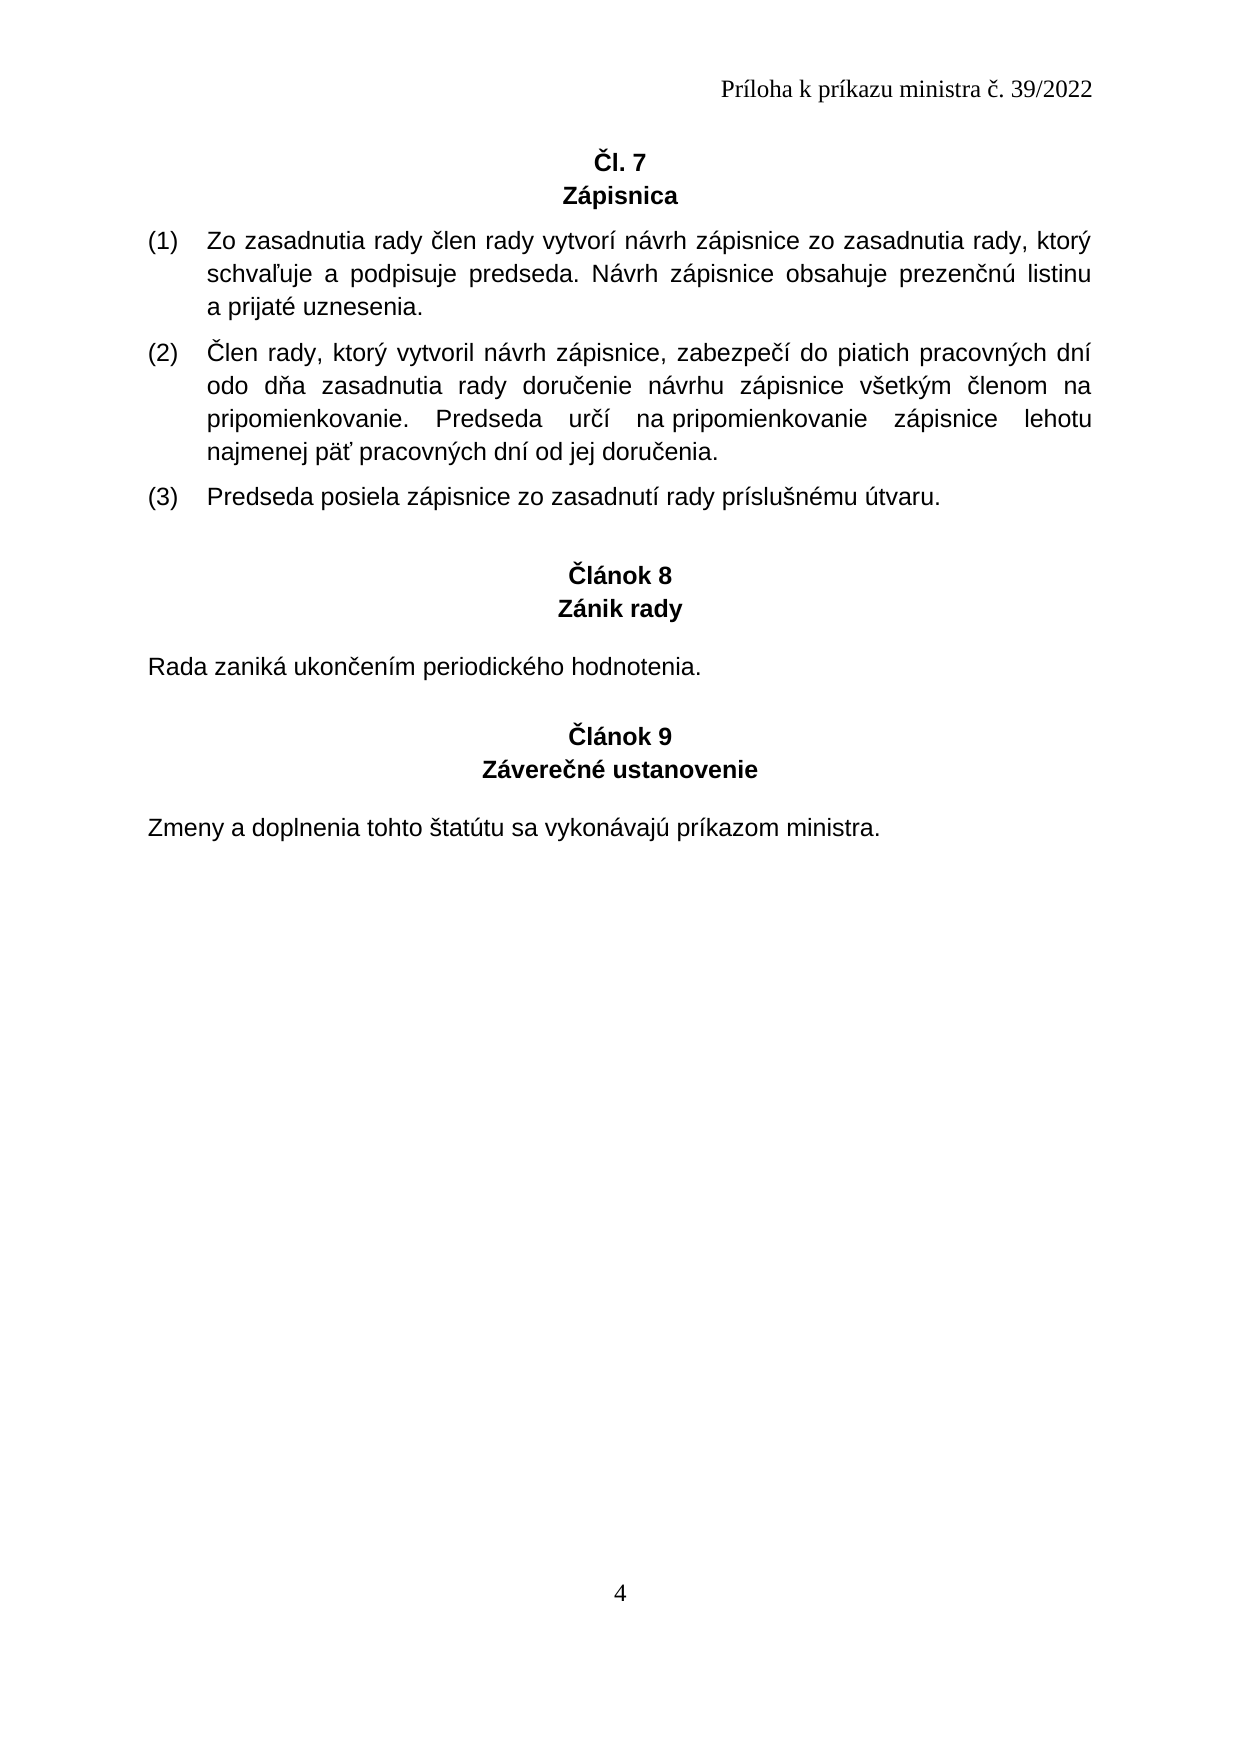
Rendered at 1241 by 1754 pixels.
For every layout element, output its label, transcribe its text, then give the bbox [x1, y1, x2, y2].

text Zánik rady [148, 594, 1093, 623]
text Článok 8 [148, 561, 1093, 589]
text Čl. 7 Zápisnica [148, 148, 1093, 209]
list Predseda posiela zápisnice zo zasadnutí rady príslušnému útvaru. [148, 482, 1093, 511]
text Článok 9 [148, 722, 1093, 751]
text Zmeny a doplnenia tohto štatútu sa vykonávajú príkazom ministra. [148, 813, 1093, 842]
list Zo zasadnutia rady člen rady vytvorí návrh zápisnice zo zasadnutia rady, ktorý schvaľuje a podpisuje predseda. Návrh zápisnice obsahuje prezenčnú listinu a prijaté uznesenia. [148, 226, 1093, 321]
text Rada zaniká ukončením periodického hodnotenia. [148, 652, 1093, 681]
text Záverečné ustanovenie [148, 755, 1093, 784]
list Člen rady, ktorý vytvoril návrh zápisnice, zabezpečí do piatich pracovných dní odo dňa zasadnutia rady doručenie návrhu zápisnice všetkým členom na pripomienkovanie. Predseda určí na pripomienkovanie zápisnice lehotu najmenej päť pracovných dní od jej doručenia. [148, 338, 1093, 466]
